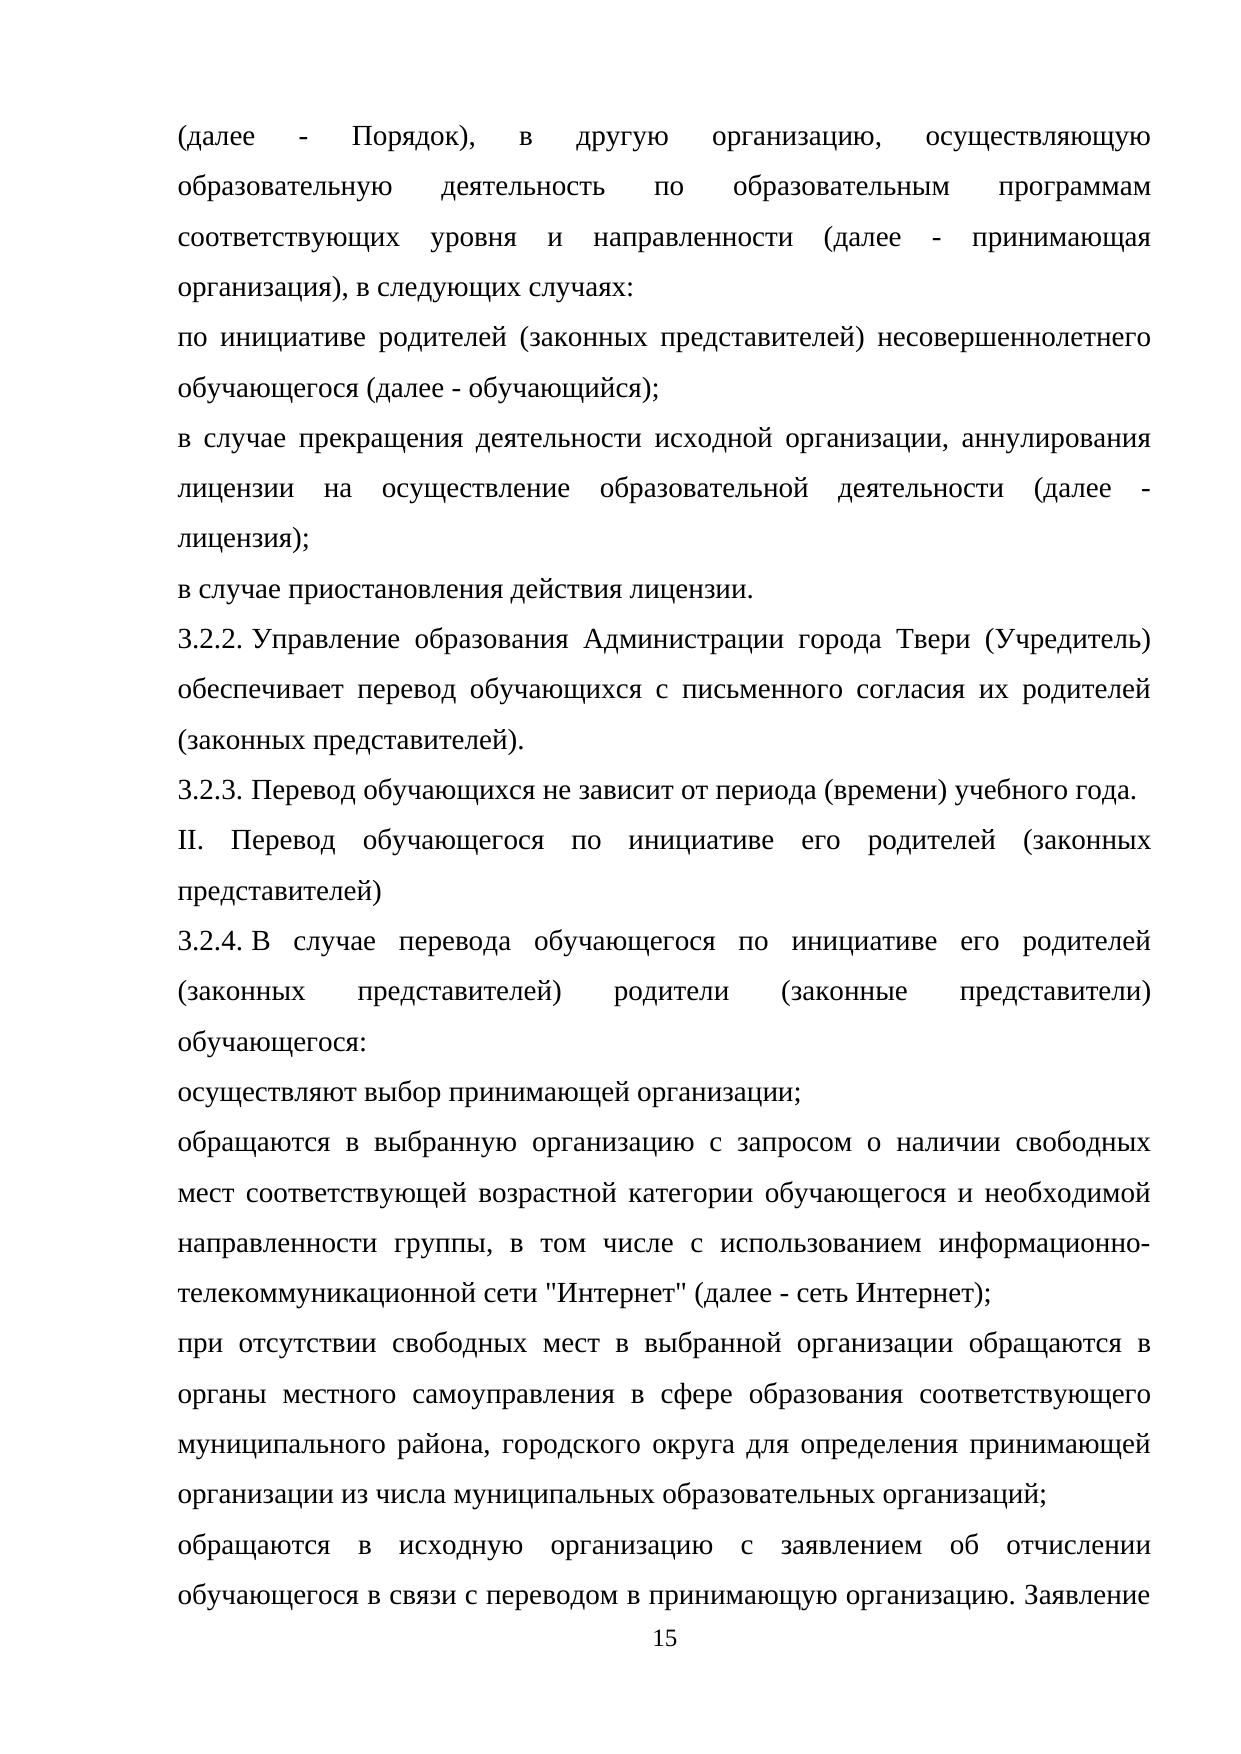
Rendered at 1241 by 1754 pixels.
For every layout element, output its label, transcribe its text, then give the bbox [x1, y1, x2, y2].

text 3.2.2. Управление образования Администрации города Твери (Учредитель) обеспечивает перевод обучающихся с письменного согласия их родителей (законных представителей). [177, 621, 1152, 755]
text II. Перевод обучающегося по инициативе его родителей (законных представителей) [177, 822, 1152, 906]
text при отсутствии свободных мест в выбранной организации обращаются в органы местного самоуправления в сфере образования соответствующего муниципального района, городского округа для определения принимающей организации из числа муниципальных образовательных организаций; [177, 1326, 1152, 1510]
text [177, 118, 1152, 303]
text 3.2.3. Перевод обучающихся не зависит от периода (времени) учебного года. [177, 772, 1152, 806]
text обращаются в выбранную организацию с запросом о наличии свободных мест соответствующей возрастной категории обучающегося и необходимой направленности группы, в том числе с использованием информационно-телекоммуникационной сети "Интернет" (далее - сеть Интернет); [177, 1124, 1152, 1309]
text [177, 1527, 1152, 1611]
text в случае приостановления действия лицензии. [177, 571, 1152, 604]
text по инициативе родителей (законных представителей) несовершеннолетнего обучающегося (далее - обучающийся); [177, 319, 1152, 403]
text в случае прекращения деятельности исходной организации, аннулирования лицензии на осуществление образовательной деятельности (далее - лицензия); [177, 420, 1152, 554]
text осуществляют выбор принимающей организации; [177, 1074, 1152, 1108]
text 3.2.4. В случае перевода обучающегося по инициативе его родителей (законных представителей) родители (законные представители) обучающегося: [177, 923, 1152, 1057]
